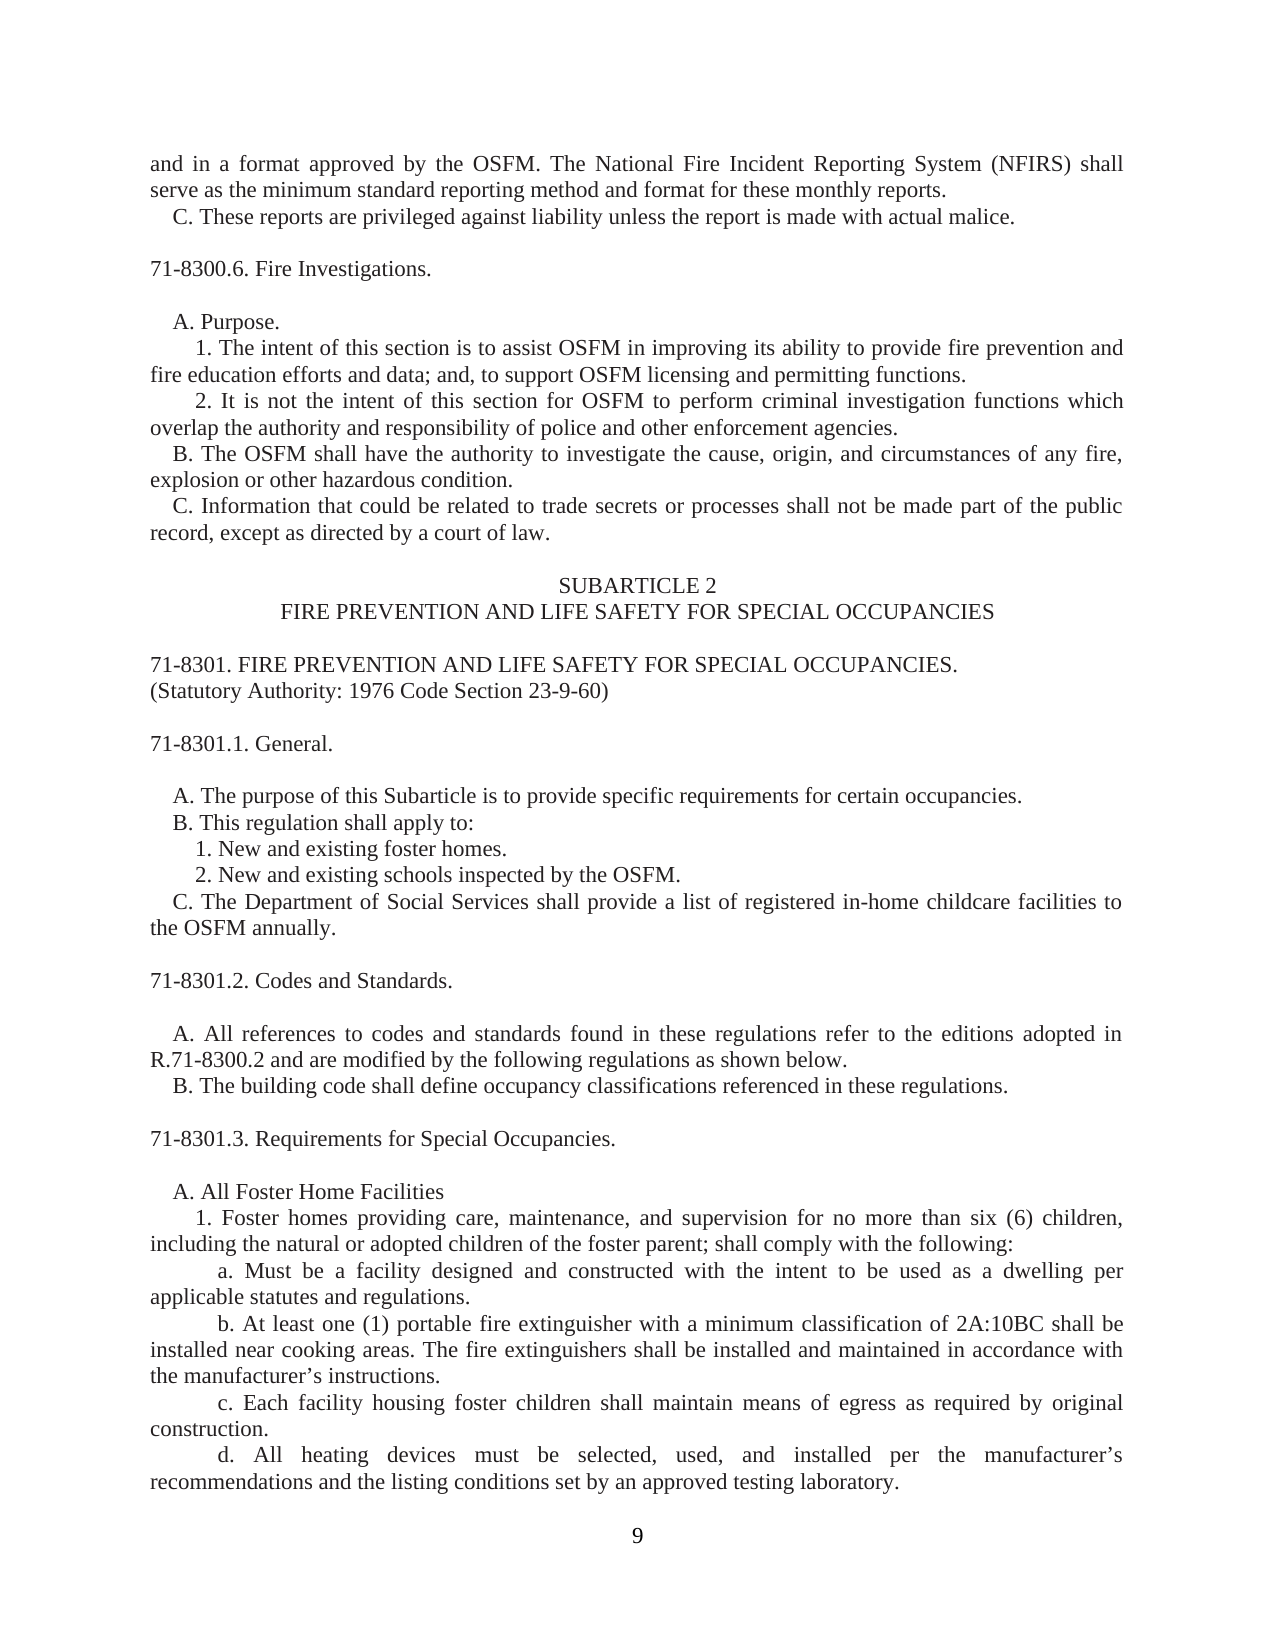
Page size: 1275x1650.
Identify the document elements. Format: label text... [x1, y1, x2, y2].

text C. These reports are privileged against liability unless the report is made with actual malice. [150, 203, 1125, 229]
text A. All references to codes and standards found in these regulations refer to the editions adopted in R.71-8300.2 and are modified by the following regulations as shown below. [150, 1020, 1125, 1072]
text d. All heating devices must be selected, used, and installed per the manufacturer’s recommendations and the listing conditions set by an approved testing laboratory. [150, 1441, 1125, 1494]
text B. This regulation shall apply to: [150, 809, 1125, 835]
text 71-8301. FIRE PREVENTION AND LIFE SAFETY FOR SPECIAL OCCUPANCIES. [150, 651, 1125, 677]
text A. Purpose. [150, 308, 1125, 334]
text 2. It is not the intent of this section for OSFM to perform criminal investigation functions which overlap the authority and responsibility of police and other enforcement agencies. [150, 387, 1125, 440]
text 71-8301.3. Requirements for Special Occupancies. [150, 1125, 1125, 1151]
text 71-8301.1. General. [150, 730, 1125, 756]
text 71-8301.2. Codes and Standards. [150, 967, 1125, 993]
text b. At least one (1) portable fire extinguisher with a minimum classification of 2A:10BC shall be installed near cooking areas. The fire extinguishers shall be installed and maintained in accordance with the manufacturer’s instructions. [150, 1309, 1125, 1389]
text B. The building code shall define occupancy classifications referenced in these regulations. [150, 1072, 1125, 1099]
text C. The Department of Social Services shall provide a list of registered in-home childcare facilities to the OSFM annually. [150, 888, 1125, 941]
text FIRE PREVENTION AND LIFE SAFETY FOR SPECIAL OCCUPANCIES [150, 598, 1125, 624]
text C. Information that could be related to trade secrets or processes shall not be made part of the public record, except as directed by a court of law. [150, 493, 1125, 545]
text A. All Foster Home Facilities [150, 1178, 1125, 1204]
text 1. New and existing foster homes. [150, 835, 1125, 862]
text 1. The intent of this section is to assist OSFM in improving its ability to provide fire prevention and fire education efforts and data; and, to support OSFM licensing and permitting functions. [150, 334, 1125, 387]
text a. Must be a facility designed and constructed with the intent to be used as a dwelling per applicable statutes and regulations. [150, 1257, 1125, 1309]
text 71-8300.6. Fire Investigations. [150, 255, 1125, 282]
text 1. Foster homes providing care, maintenance, and supervision for no more than six (6) children, including the natural or adopted children of the foster parent; shall comply with the following: [150, 1204, 1125, 1257]
text c. Each facility housing foster children shall maintain means of egress as required by original construction. [150, 1389, 1125, 1441]
text (Statutory Authority: 1976 Code Section 23-9-60) [150, 677, 1125, 703]
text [150, 150, 1125, 203]
text A. The purpose of this Subarticle is to provide specific requirements for certain occupancies. [150, 782, 1125, 809]
text B. The OSFM shall have the authority to investigate the cause, origin, and circumstances of any fire, explosion or other hazardous condition. [150, 440, 1125, 493]
text SUBARTICLE 2 [150, 572, 1125, 598]
text 2. New and existing schools inspected by the OSFM. [150, 862, 1125, 888]
